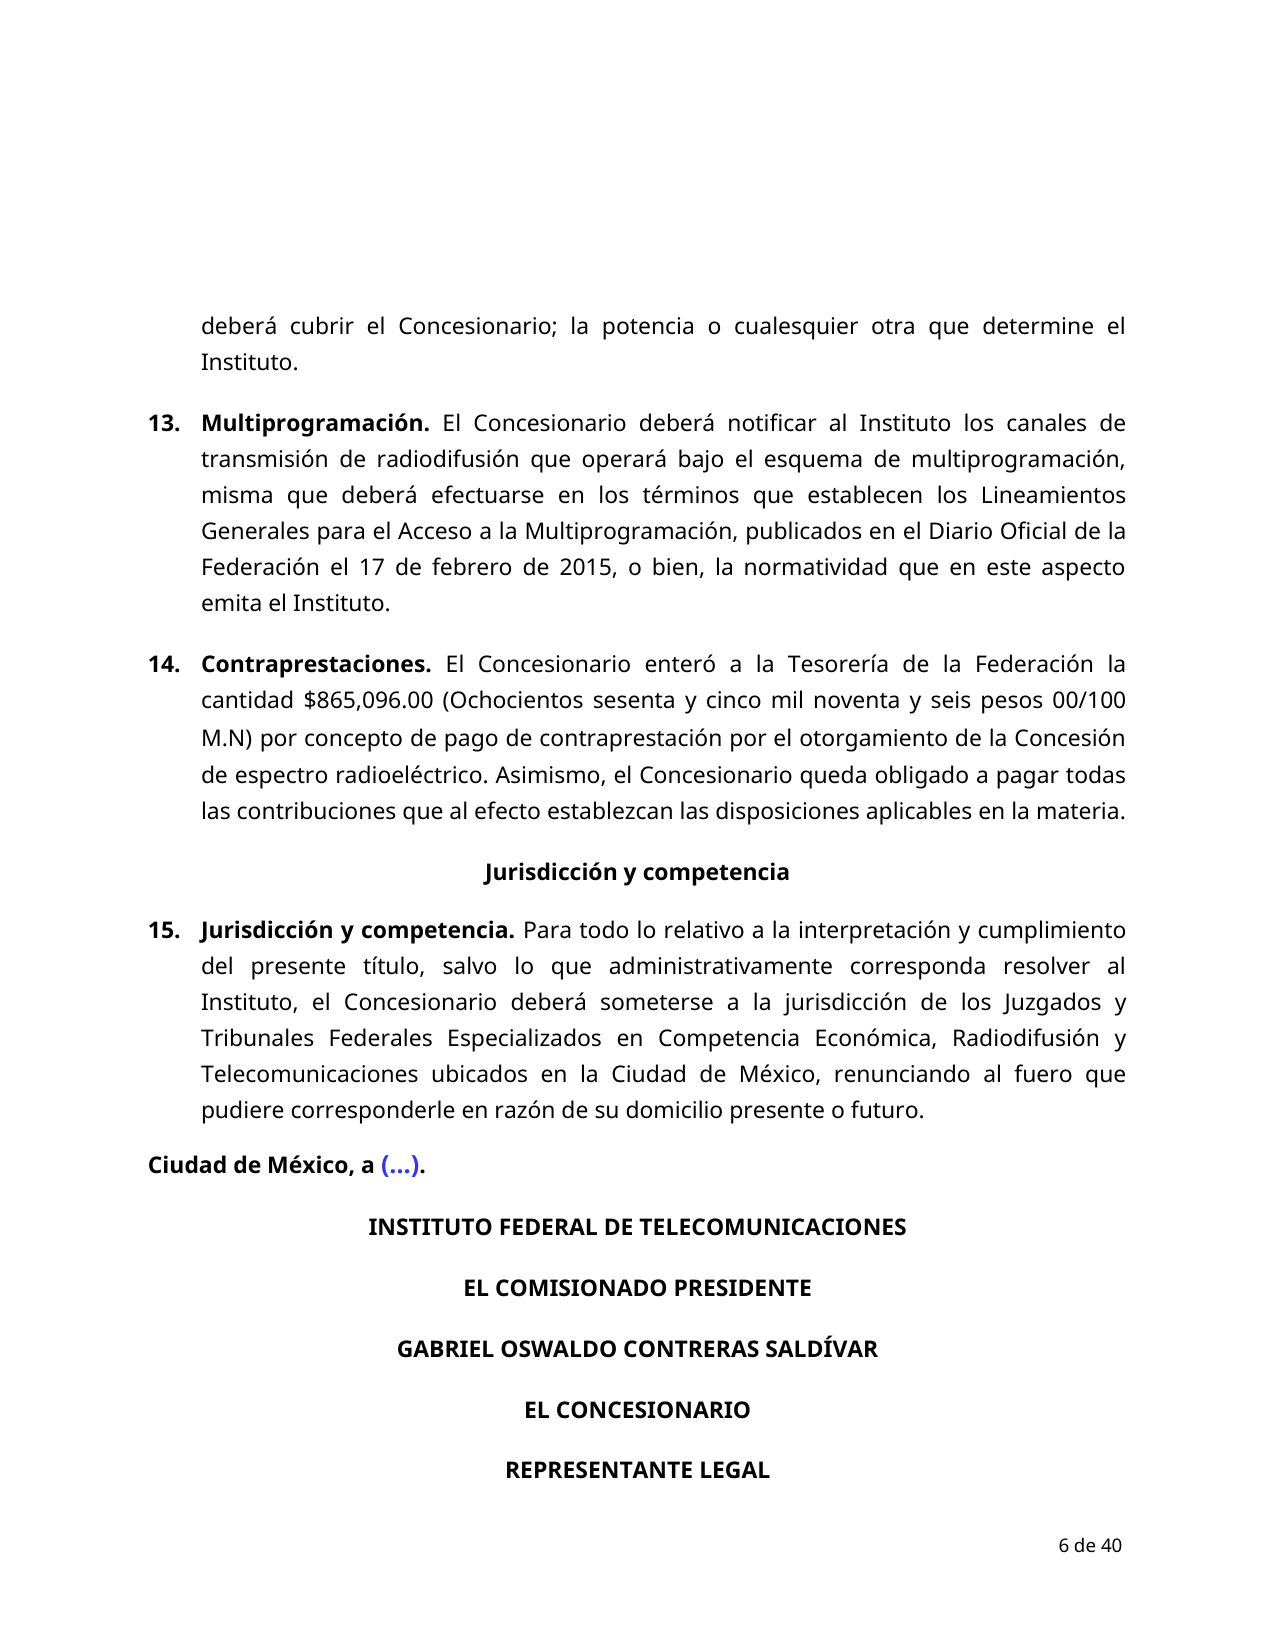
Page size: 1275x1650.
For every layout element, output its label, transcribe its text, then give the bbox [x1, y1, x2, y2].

text Ciudad de México, a (…). [148, 1147, 1127, 1181]
list Multiprogramación. El Concesionario deberá notificar al Instituto los canales de transmisión de radiodifusión que operará bajo el esquema de multiprogramación, misma que deberá efectuarse en los términos que establecen los Lineamientos Generales para el Acceso a la Multiprogramación, publicados en el Diario Oficial de la Federación el 17 de febrero de 2015, o bien, la normatividad que en este aspecto emita el Instituto. [148, 407, 1127, 618]
text REPRESENTANTE LEGAL [148, 1454, 1127, 1486]
text GABRIEL OSWALDO CONTRERAS SALDÍVAR [148, 1333, 1127, 1364]
text Jurisdicción y competencia [148, 856, 1127, 887]
list Contraprestaciones. El Concesionario enteró a la Tesorería de la Federación la cantidad $865,096.00 (Ochocientos sesenta y cinco mil noventa y seis pesos 00/100 M.N) por concepto de pago de contraprestación por el otorgamiento de la Concesión de espectro radioeléctrico. Asimismo, el Concesionario queda obligado a pagar todas las contribuciones que al efecto establezcan las disposiciones aplicables en la materia. [148, 648, 1127, 826]
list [148, 310, 1127, 377]
text EL CONCESIONARIO [148, 1393, 1127, 1425]
text EL COMISIONADO PRESIDENTE [148, 1272, 1127, 1303]
list Jurisdicción y competencia. Para todo lo relativo a la interpretación y cumplimiento del presente título, salvo lo que administrativamente corresponda resolver al Instituto, el Concesionario deberá someterse a la jurisdicción de los Juzgados y Tribunales Federales Especializados en Competencia Económica, Radiodifusión y Telecomunicaciones ubicados en la Ciudad de México, renunciando al fuero que pudiere corresponderle en razón de su domicilio presente o futuro. [148, 914, 1127, 1125]
text INSTITUTO FEDERAL DE TELECOMUNICACIONES [148, 1211, 1127, 1242]
